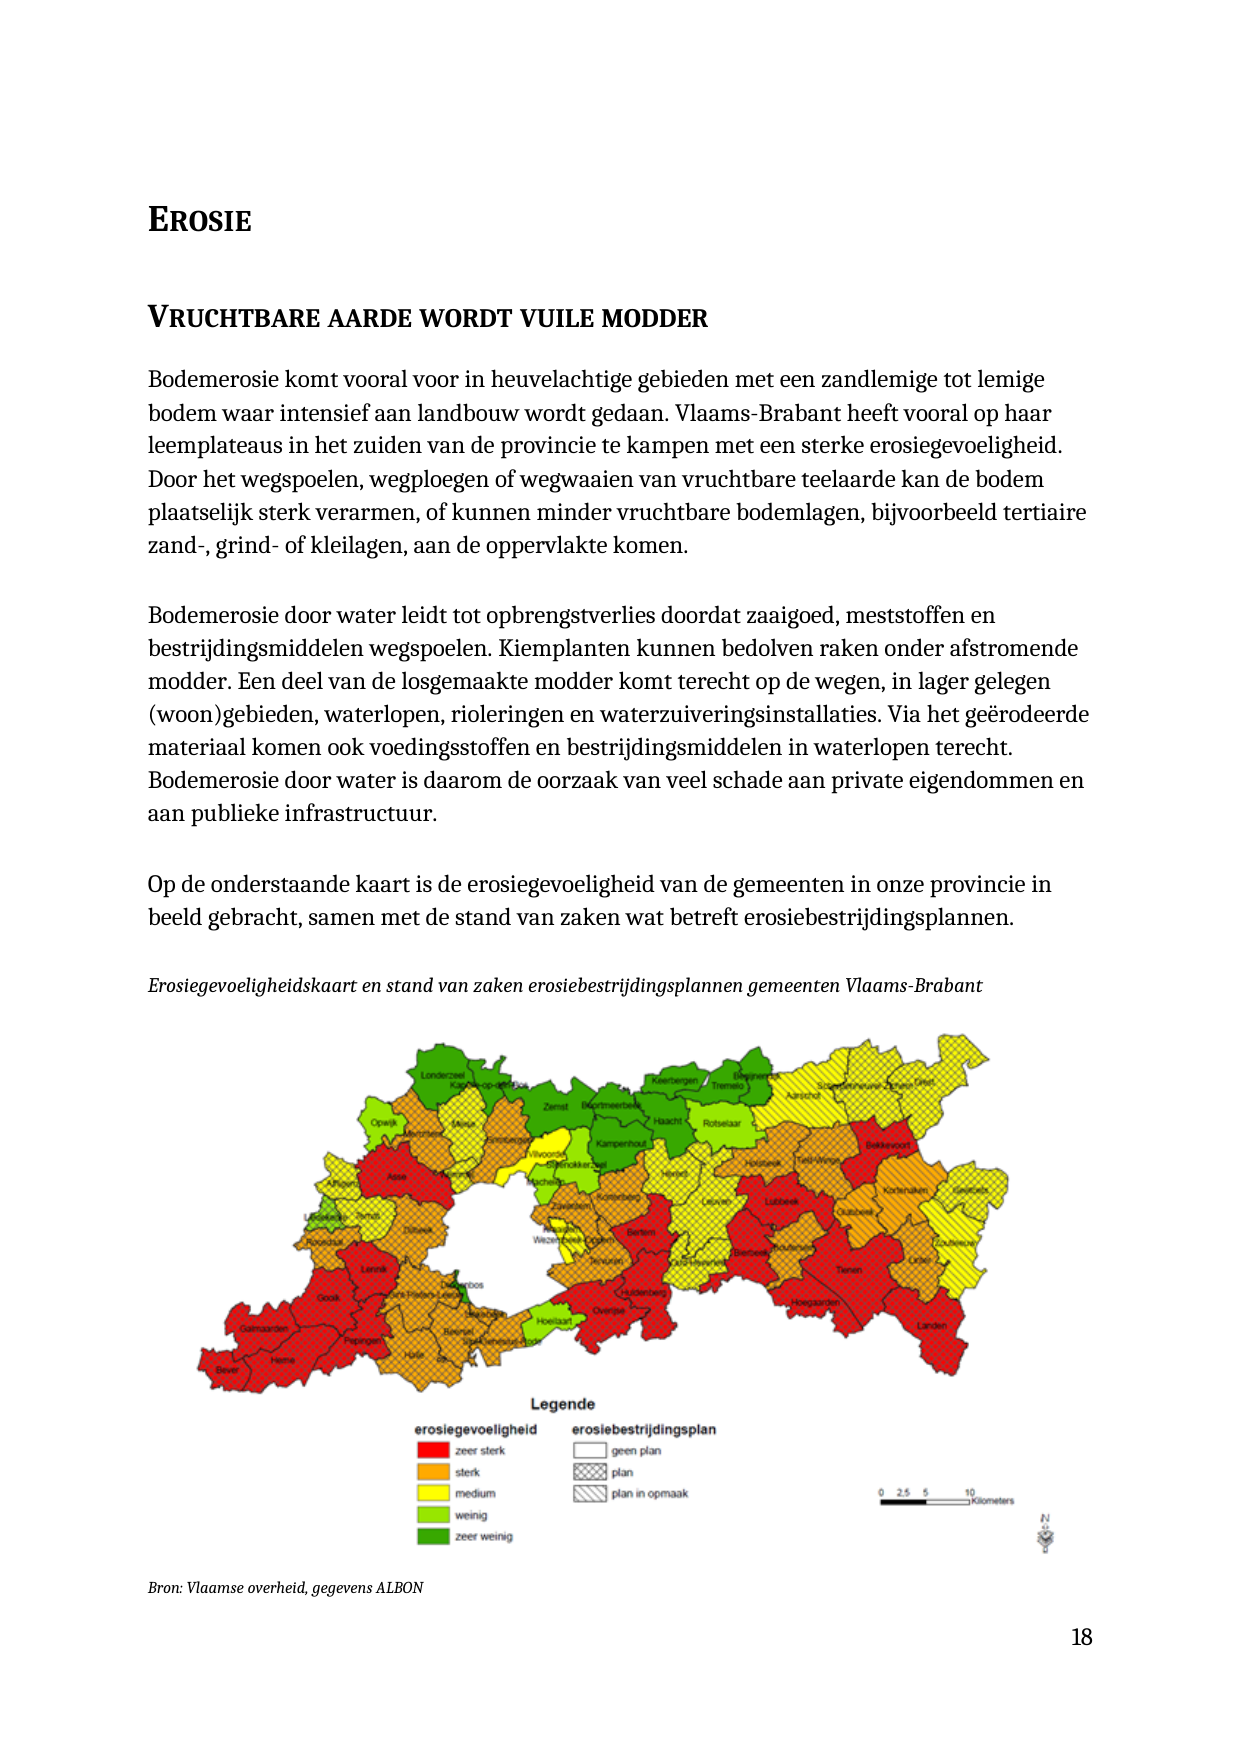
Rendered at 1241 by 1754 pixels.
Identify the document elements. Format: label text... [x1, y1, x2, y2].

text Vruchtbare aarde wordt vuile modder [148, 297, 1093, 336]
text Bodemerosie komt vooral voor in heuvelachtige gebieden met een zandlemige tot lemige bodem waar intensief aan landbouw wordt gedaan. Vlaams-Brabant heeft vooral op haar leemplateaus in het zuiden van de provincie te kampen met een sterke erosiegevoeligheid. Door het wegspoelen, wegploegen of wegwaaien van vruchtbare teelaarde kan de bodem plaatselijk sterk verarmen, of kunnen minder vruchtbare bodemlagen, bijvoorbeeld tertiaire zand-, grind- of kleilagen, aan de oppervlakte komen. [148, 365, 1093, 559]
picture [147, 1000, 1102, 1576]
text Bodemerosie door water leidt tot opbrengstverlies doordat zaaigoed, meststoffen en bestrijdingsmiddelen wegspoelen. Kiemplanten kunnen bedolven raken onder afstromende modder. Een deel van de losgemaakte modder komt terecht op de wegen, in lager gelegen (woon)gebieden, waterlopen, rioleringen en waterzuiveringsinstallaties. Via het geërodeerde materiaal komen ook voedingsstoffen en bestrijdingsmiddelen in waterlopen terecht. Bodemerosie door water is daarom de oorzaak van veel schade aan private eigendommen en aan publieke infrastructuur. [148, 601, 1093, 828]
text Erosie [148, 198, 1093, 241]
text Bron: Vlaamse overheid, gegevens ALBON [148, 1576, 1093, 1598]
text Op de onderstaande kaart is de erosiegevoeligheid van de gemeenten in onze provincie in beeld gebracht, samen met de stand van zaken wat betreft erosiebestrijdingsplannen. [148, 870, 1093, 931]
text Erosiegevoeligheidskaart en stand van zaken erosiebestrijdingsplannen gemeenten Vlaams-Brabant [148, 973, 1093, 997]
